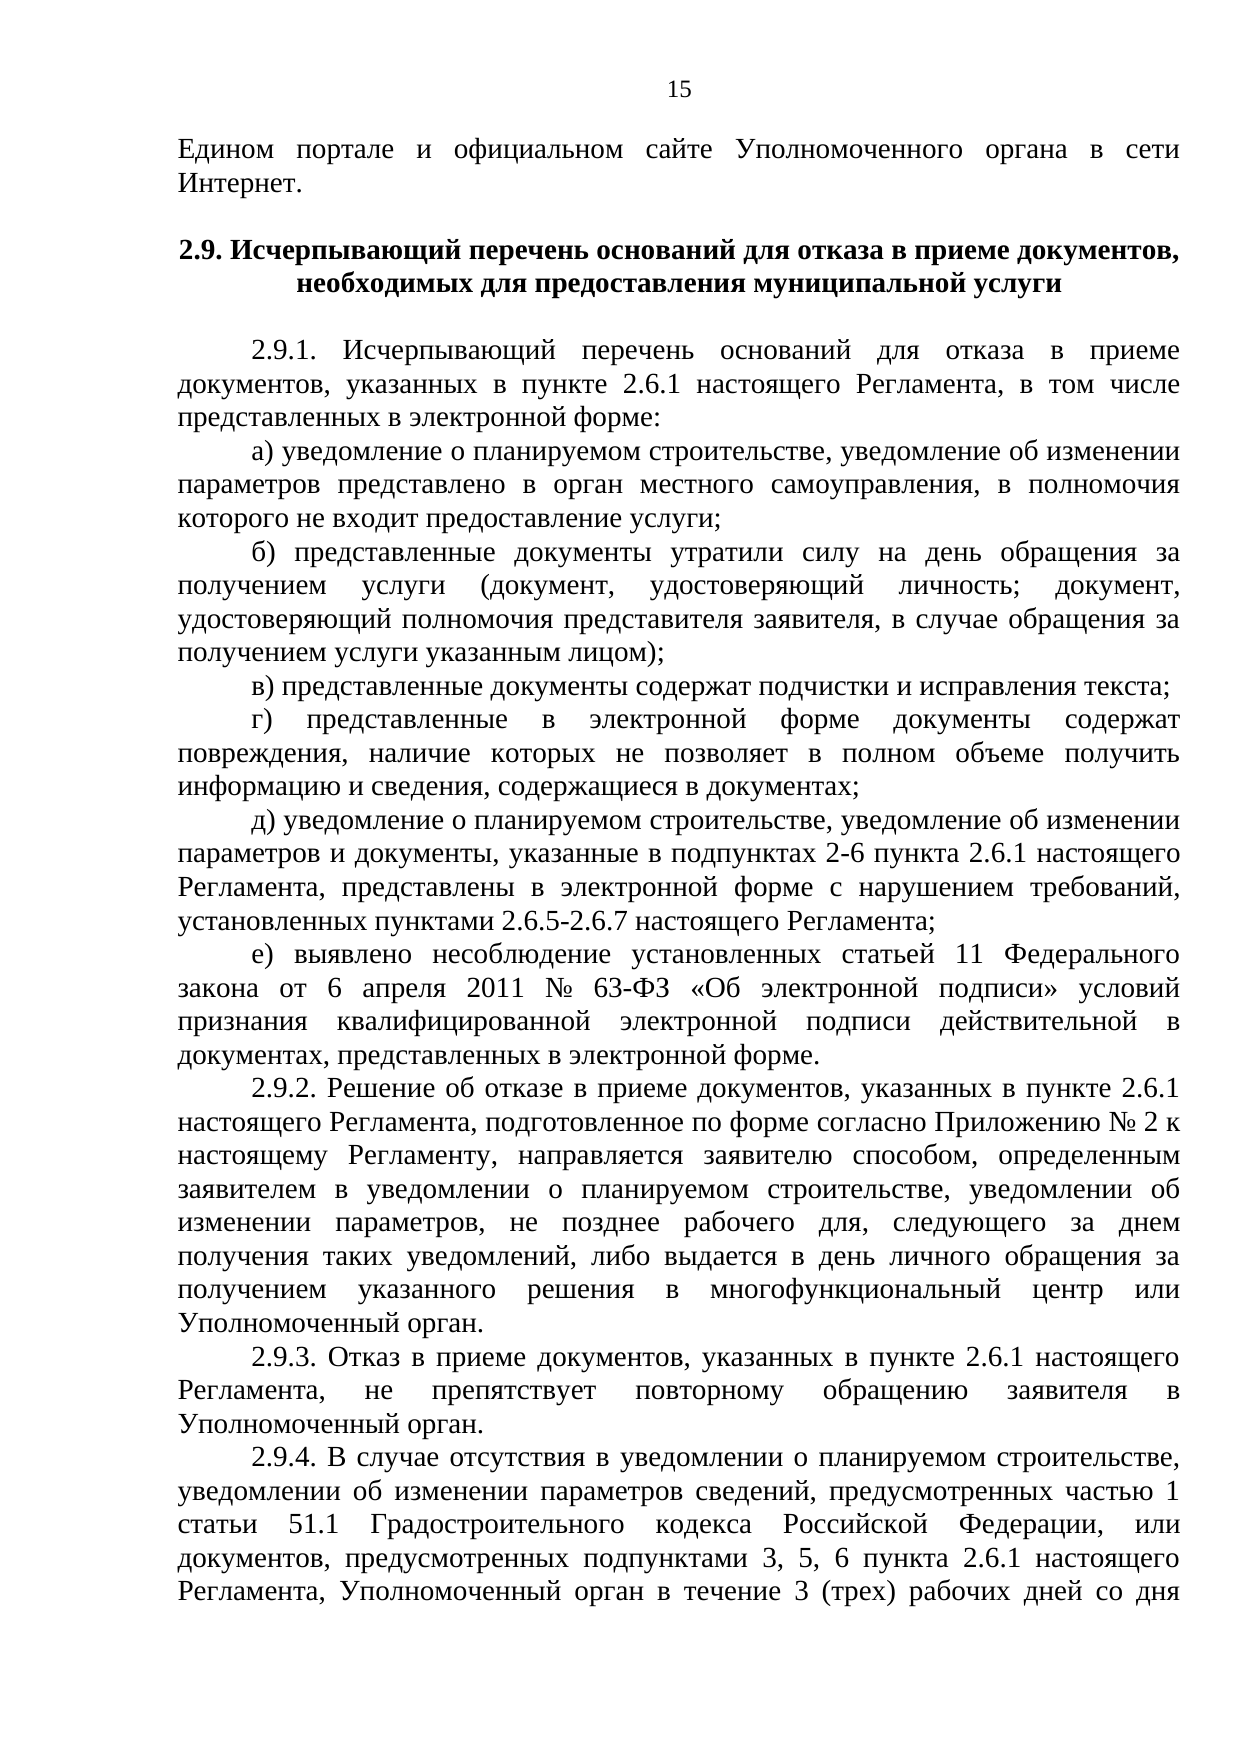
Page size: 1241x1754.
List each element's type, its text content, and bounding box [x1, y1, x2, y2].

text д) уведомление о планируемом строительстве, уведомление об изменении параметров и документы, указанные в подпунктах 2-6 пункта 2.6.1 настоящего Регламента, представлены в электронной форме с нарушением требований, установленных пунктами 2.6.5-2.6.7 настоящего Регламента; [177, 802, 1181, 936]
text в) представленные документы содержат подчистки и исправления текста; [177, 668, 1181, 701]
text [177, 131, 1181, 198]
text а) уведомление о планируемом строительстве, уведомление об изменении параметров представлено в орган местного самоуправления, в полномочия которого не входит предоставление услуги; [177, 433, 1181, 534]
text е) выявлено несоблюдение установленных статьей 11 Федерального закона от 6 апреля 2011 № 63-ФЗ «Об электронной подписи» условий признания квалифицированной электронной подписи действительной в документах, представленных в электронной форме. [177, 936, 1181, 1070]
text 2.9. Исчерпывающий перечень оснований для отказа в приеме документов, необходимых для предоставления муниципальной услуги [177, 232, 1181, 299]
text 2.9.2. Решение об отказе в приеме документов, указанных в пункте 2.6.1 настоящего Регламента, подготовленное по форме согласно Приложению № 2 к настоящему Регламенту, направляется заявителю способом, определенным заявителем в уведомлении о планируемом строительстве, уведомлении об изменении параметров, не позднее рабочего для, следующего за днем получения таких уведомлений, либо выдается в день личного обращения за получением указанного решения в многофункциональный центр или Уполномоченный орган. [177, 1070, 1181, 1339]
text г) представленные в электронной форме документы содержат повреждения, наличие которых не позволяет в полном объеме получить информацию и сведения, содержащиеся в документах; [177, 701, 1181, 802]
text 2.9.3. Отказ в приеме документов, указанных в пункте 2.6.1 настоящего Регламента, не препятствует повторному обращению заявителя в Уполномоченный орган. [177, 1339, 1181, 1439]
text 2.9.1. Исчерпывающий перечень оснований для отказа в приеме документов, указанных в пункте 2.6.1 настоящего Регламента, в том числе представленных в электронной форме: [177, 332, 1181, 433]
text б) представленные документы утратили силу на день обращения за получением услуги (документ, удостоверяющий личность; документ, удостоверяющий полномочия представителя заявителя, в случае обращения за получением услуги указанным лицом); [177, 534, 1181, 668]
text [177, 1439, 1181, 1607]
